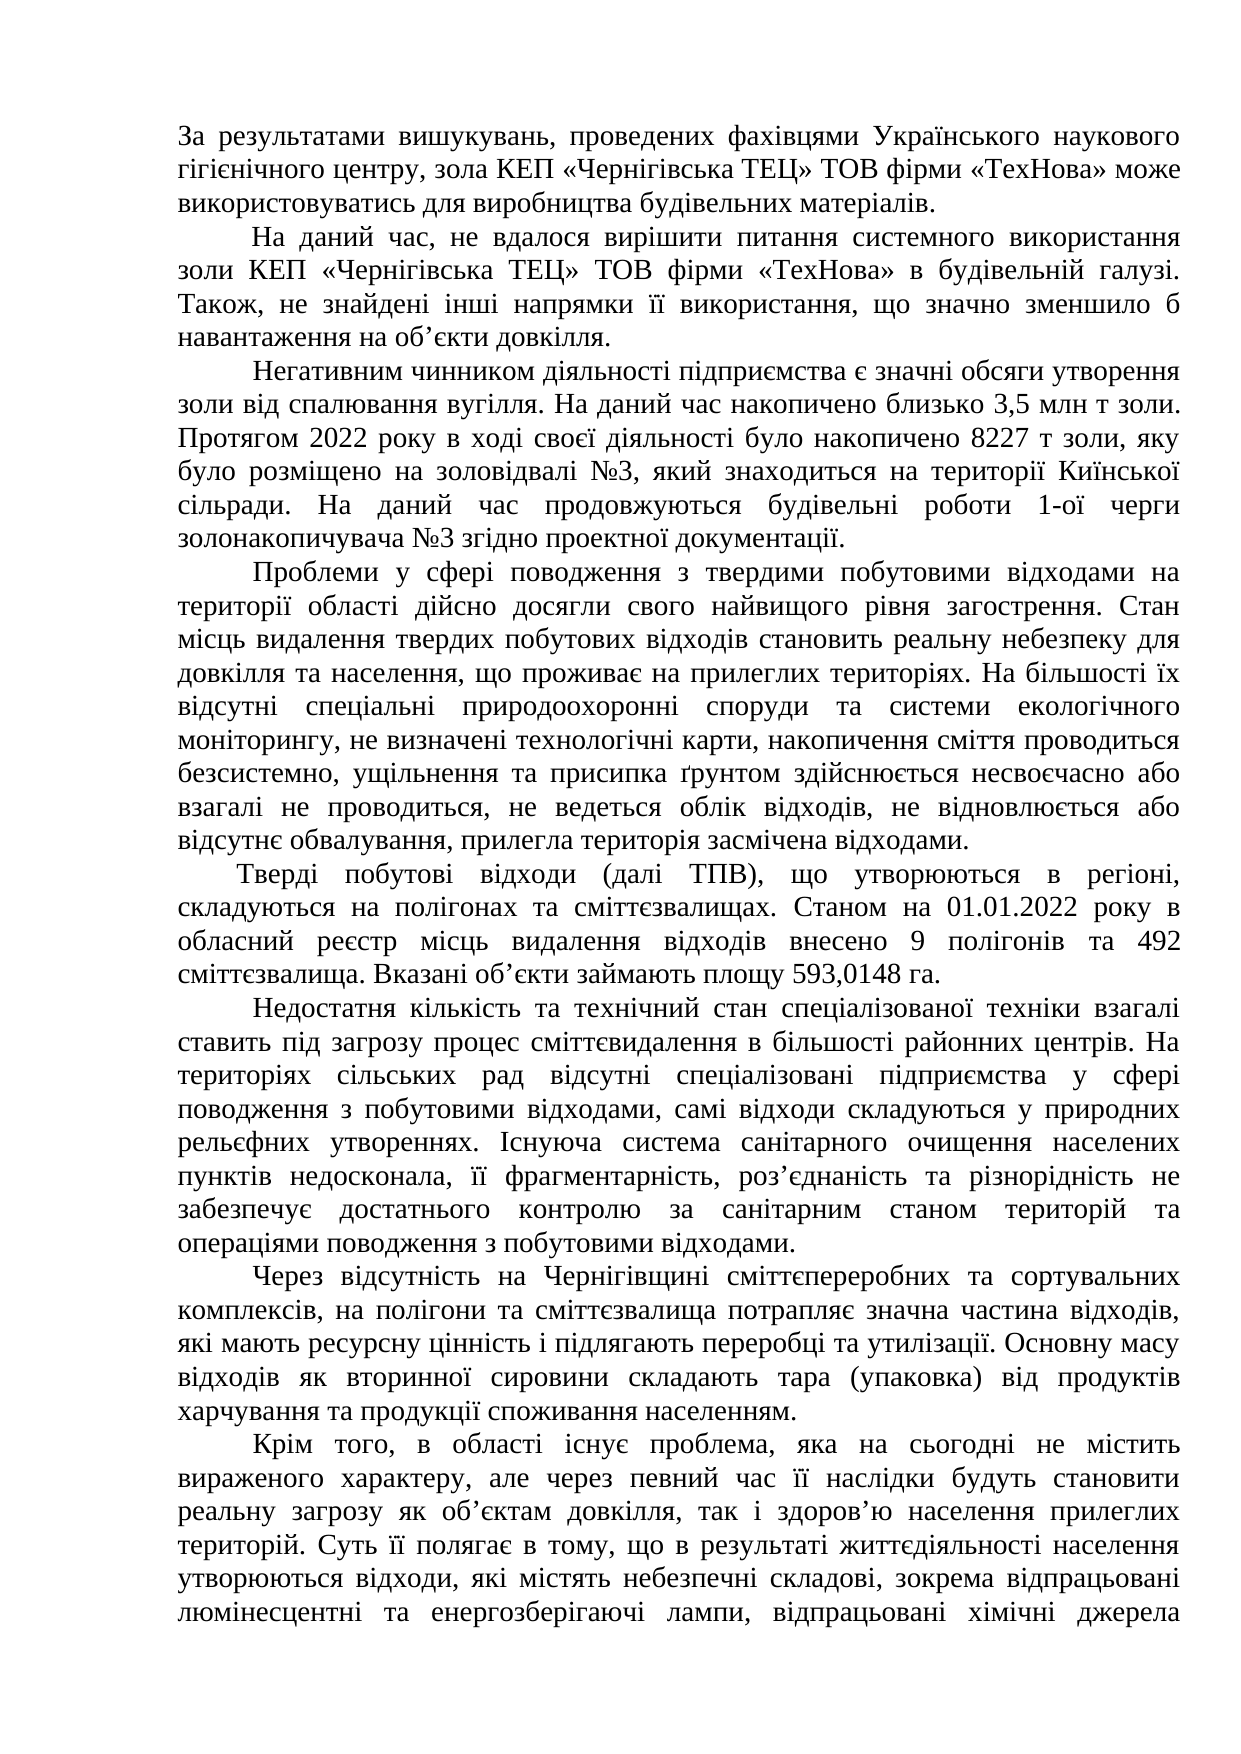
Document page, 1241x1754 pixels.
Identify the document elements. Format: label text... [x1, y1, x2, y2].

text Через відсутність на Чернігівщині сміттєпереробних та сортувальних комплексів, на полігони та сміттєзвалища потрапляє значна частина відходів, які мають ресурсну цінність і підлягають переробці та утилізації. Основну масу відходів як вторинної сировини складають тара (упаковка) від продуктів харчування та продукції споживання населенням. [177, 1258, 1181, 1426]
text Негативним чинником діяльності підприємства є значні обсяги утворення золи від спалювання вугілля. На даний час накопичено близько 3,5 млн т золи. Протягом 2022 року в ході своєї діяльності було накопичено 8227 т золи, яку було розміщено на золовідвалі №3, який знаходиться на території Киїнської сільради. На даний час продовжуються будівельні роботи 1-ої черги золонакопичувача №3 згідно проектної документації. [177, 353, 1181, 554]
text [177, 1426, 1181, 1627]
text За результатами вишукувань, проведених фахівцями Українського наукового гігієнічного центру, зола КЕП «Чернігівська ТЕЦ» ТОВ фірми «ТехНова» може використовуватись для виробництва будівельних матеріалів. [177, 118, 1181, 219]
text На даний час, не вдалося вирішити питання системного використання золи КЕП «Чернігівська ТЕЦ» ТОВ фірми «ТехНова» в будівельній галузі. Також, не знайдені інші напрямки її використання, що значно зменшило б навантаження на об’єкти довкілля. [177, 219, 1181, 353]
text Тверді побутові відходи (далі ТПВ), що утворюються в регіоні, складуються на полігонах та сміттєзвалищах. Станом на 01.01.2022 року в обласний реєстр місць видалення відходів внесено 9 полігонів та 492 сміттєзвалища. Вказані об’єкти займають площу 593,0148 га. [177, 856, 1181, 990]
text Проблеми у сфері поводження з твердими побутовими відходами на території області дійсно досягли свого найвищого рівня загострення. Стан місць видалення твердих побутових відходів становить реальну небезпеку для довкілля та населення, що проживає на прилеглих територіях. На більшості їх відсутні спеціальні природоохоронні споруди та системи екологічного моніторингу, не визначені технологічні карти, накопичення сміття проводиться безсистемно, ущільнення та присипка ґрунтом здійснюється несвоєчасно або взагалі не проводиться, не ведеться облік відходів, не відновлюється або відсутнє обвалування, прилегла територія засмічена відходами. [177, 554, 1181, 856]
text Недостатня кількість та технічний стан спеціалізованої техніки взагалі ставить під загрозу процес сміттєвидалення в більшості районних центрів. На територіях сільських рад відсутні спеціалізовані підприємства у сфері поводження з побутовими відходами, самі відходи складуються у природних рельєфних утвореннях. Існуюча система санітарного очищення населених пунктів недосконала, її фрагментарність, роз’єднаність та різнорідність не забезпечує достатнього контролю за санітарним станом територій та операціями поводження з побутовими відходами. [177, 990, 1181, 1258]
